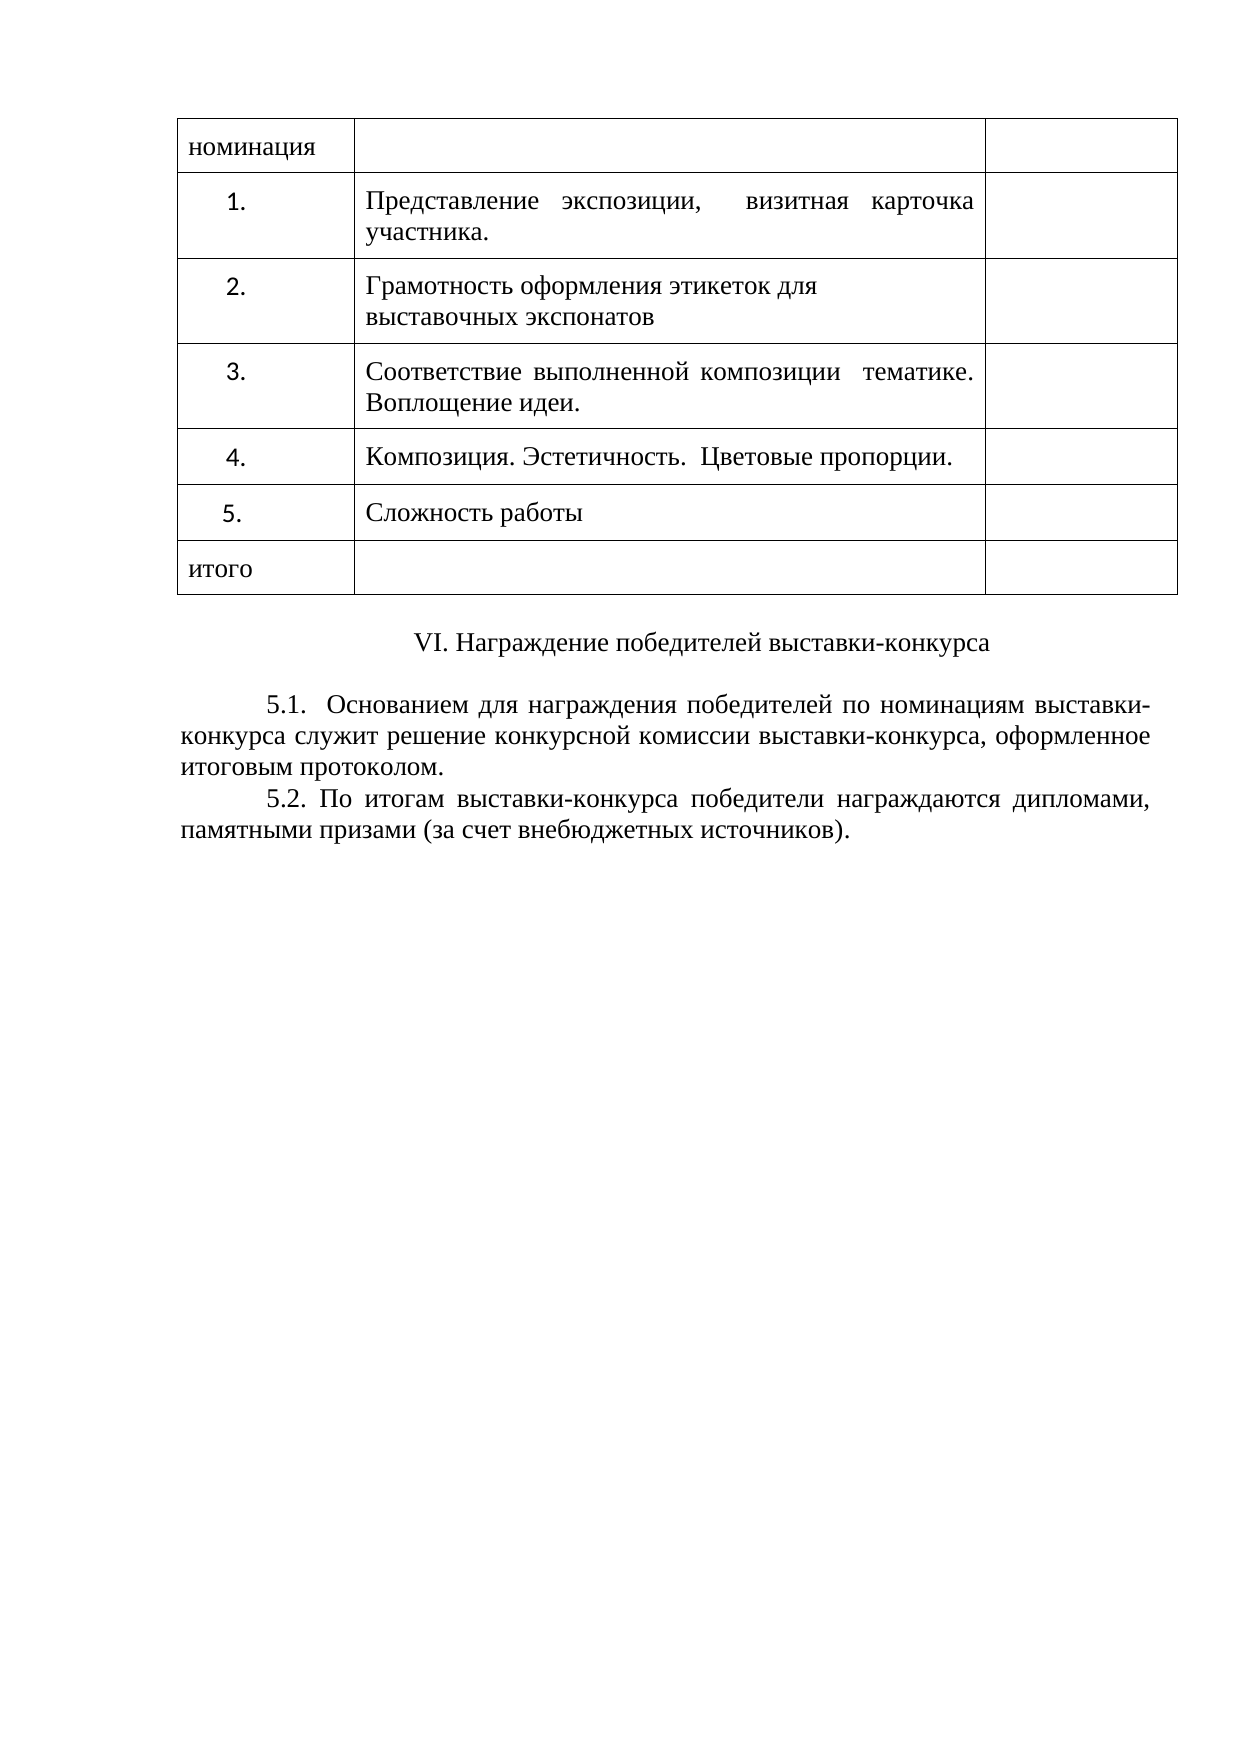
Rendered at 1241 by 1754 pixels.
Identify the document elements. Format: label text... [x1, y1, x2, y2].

table_cell [986, 119, 1177, 172]
text 5.1. Основанием для награждения победителей по номинациям выставки-конкурса служит решение конкурсной комиссии выставки-конкурса, оформленное итоговым протоколом. [180, 688, 1152, 782]
table_cell итого [178, 541, 354, 594]
table_cell [355, 541, 985, 594]
table_cell [986, 541, 1177, 594]
table_cell Грамотность оформления этикеток для выставочных экспонатов [355, 259, 985, 343]
table_cell [986, 485, 1177, 540]
table_cell Сложность работы [355, 485, 985, 540]
table_cell [986, 259, 1177, 343]
text 5.2. По итогам выставки-конкурса победители награждаются дипломами, памятными призами (за счет внебюджетных источников). [180, 782, 1152, 844]
table_cell номинация [178, 119, 354, 172]
table_cell 5. [178, 485, 354, 540]
table_cell 1. [178, 173, 354, 257]
table_cell [355, 119, 985, 172]
table_cell [986, 344, 1177, 428]
table_cell 4. [178, 429, 354, 484]
table_cell [986, 173, 1177, 257]
table_cell [986, 429, 1177, 484]
table_cell Соответствие выполненной композиции тематике. Воплощение идеи. [355, 344, 985, 428]
table_cell 2. [178, 259, 354, 343]
table_cell 3. [178, 344, 354, 428]
text VI. Награждение победителей выставки-конкурса [251, 626, 1152, 657]
table_cell Представление экспозиции, визитная карточка участника. [355, 173, 985, 257]
table_cell Композиция. Эстетичность. Цветовые пропорции. [355, 429, 985, 484]
